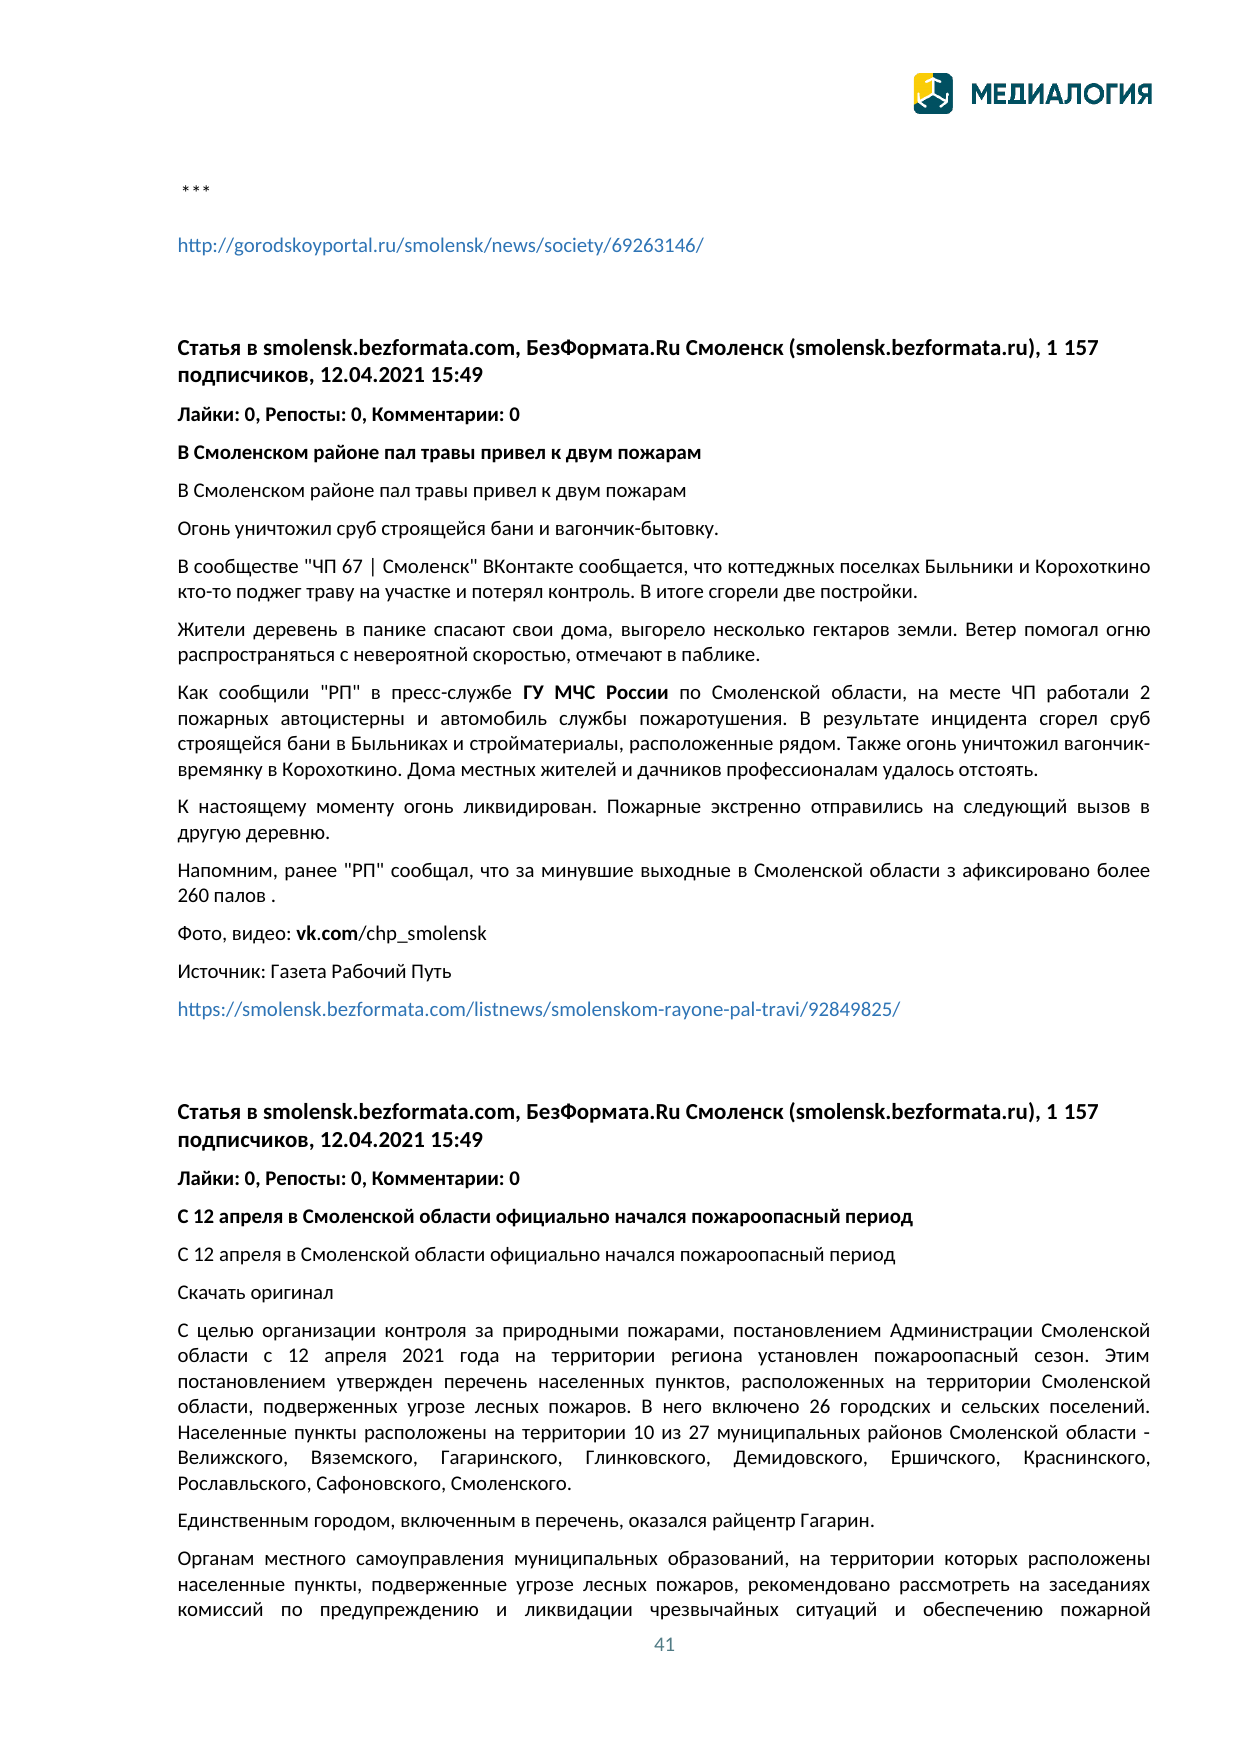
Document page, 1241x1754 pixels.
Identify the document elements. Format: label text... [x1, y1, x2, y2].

text С целью организации контроля за природными пожарами, постановлением Администрации Смоленской области с 12 апреля 2021 года на территории региона установлен пожароопасный сезон. Этим постановлением утвержден перечень населенных пунктов, расположенных на территории Смоленской области, подверженных угрозе лесных пожаров. В него включено 26 городских и сельских поселений. Населенные пункты расположены на территории 10 из 27 муниципальных районов Смоленской области - Велижского, Вяземского, Гагаринского, Глинковского, Демидовского, Ершичского, Краснинского, Рославльского, Сафоновского, Смоленского. [177, 1317, 1152, 1495]
text В Смоленском районе пал травы привел к двум пожарам [177, 477, 1152, 502]
text https://smolensk.bezformata.com/listnews/smolenskom-rayone-pal-travi/92849825/ [177, 996, 1152, 1022]
text Статья в smolensk.bezformata.com, БезФормата.Ru Смоленск (smolensk.bezformata.ru), 1 157 подписчиков, 12.04.2021 15:49 [177, 1097, 1152, 1153]
text http://gorodskoyportal.ru/smolensk/news/society/69263146/ [177, 232, 1152, 257]
text Единственным городом, включенным в перечень, оказался райцентр Гагарин. [177, 1508, 1152, 1533]
text К настоящему моменту огонь ликвидирован. Пожарные экстренно отправились на следующий вызов в другую деревню. [177, 794, 1152, 844]
text Источник: Газета Рабочий Путь [177, 958, 1152, 984]
text С 12 апреля в Смоленской области официально начался пожароопасный период [177, 1203, 1152, 1229]
text Лайки: 0, Репосты: 0, Комментарии: 0 [177, 1166, 1152, 1191]
text Статья в smolensk.bezformata.com, БезФормата.Ru Смоленск (smolensk.bezformata.ru), 1 157 подписчиков, 12.04.2021 15:49 [177, 333, 1152, 389]
text В Смоленском районе пал травы привел к двум пожарам [177, 439, 1152, 464]
text С 12 апреля в Смоленской области официально начался пожароопасный период [177, 1241, 1152, 1267]
text Лайки: 0, Репосты: 0, Комментарии: 0 [177, 401, 1152, 427]
text В сообществе "ЧП 67 | Смоленск" ВКонтакте сообщается, что коттеджных поселках Быльники и Корохоткино кто-то поджег траву на участке и потерял контроль. В итоге сгорели две постройки. [177, 553, 1152, 604]
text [177, 1546, 1152, 1622]
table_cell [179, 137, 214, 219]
text Огонь уничтожил сруб строящейся бани и вагончик-бытовку. [177, 515, 1152, 540]
text Напомним, ранее "РП" сообщал, что за минувшие выходные в Смоленской области з афиксировано более 260 палов . [177, 857, 1152, 908]
text Как сообщили "РП" в пресс-службе ГУ МЧС России по Смоленской области, на месте ЧП работали 2 пожарных автоцистерны и автомобиль службы пожаротушения. В результате инцидента сгорел сруб строящейся бани в Быльниках и стройматериалы, расположенные рядом. Также огонь уничтожил вагончик-времянку в Корохоткино. Дома местных жителей и дачников профессионалам удалось отстоять. [177, 679, 1152, 781]
picture [913, 73, 1152, 114]
text Скачать оригинал [177, 1279, 1152, 1305]
text Фото, видео: vk.com/chp_smolensk [177, 920, 1152, 946]
text Жители деревень в панике спасают свои дома, выгорело несколько гектаров земли. Ветер помогал огню распространяться с невероятной скоростью, отмечают в паблике. [177, 616, 1152, 667]
